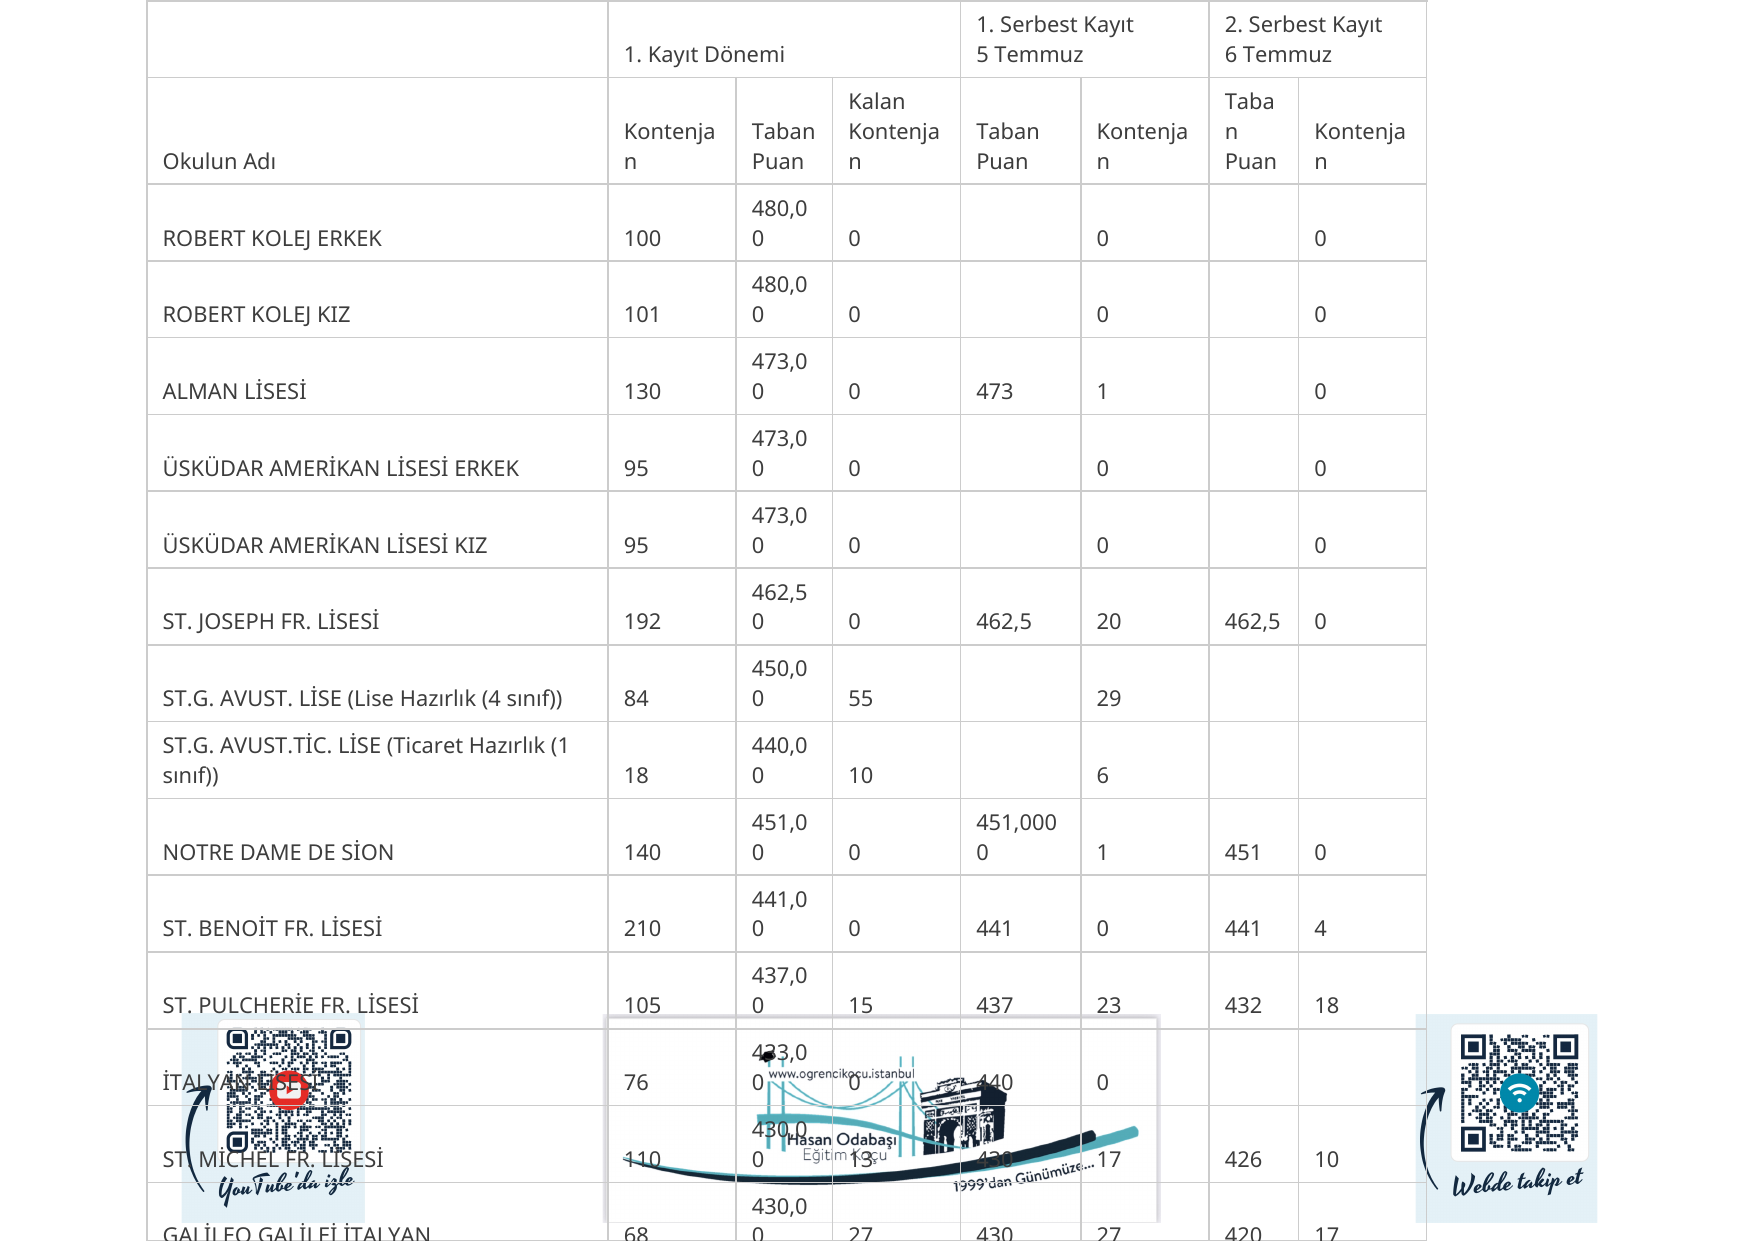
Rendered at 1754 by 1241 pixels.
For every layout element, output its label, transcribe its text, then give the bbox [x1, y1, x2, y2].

table_cell 0 [1082, 1030, 1208, 1104]
table_cell [1210, 722, 1298, 797]
table_cell Okulun Adı [148, 78, 607, 183]
table_cell [1210, 646, 1298, 721]
table_cell [961, 415, 1080, 490]
table_cell 0 [833, 492, 960, 567]
table_cell 451 [1210, 799, 1298, 874]
table_cell 0 [1299, 262, 1426, 337]
table_cell GALİLEO GALİLEİ İTALYAN [148, 1183, 607, 1240]
table_cell [1299, 722, 1426, 797]
table_cell 462,5 [1210, 569, 1298, 644]
table_cell 1 [1082, 338, 1208, 414]
table_cell 0 [833, 569, 960, 644]
table_cell 473,00 [737, 338, 832, 414]
table_cell 13 [833, 1106, 960, 1181]
table_cell [1210, 492, 1298, 567]
table_cell Taban Puan [737, 78, 832, 183]
table_cell 105 [609, 953, 735, 1028]
table_cell 451,00 [737, 799, 832, 874]
table_cell 15 [833, 953, 960, 1028]
table_cell [1299, 646, 1426, 721]
table_cell 27 [833, 1183, 960, 1240]
table_cell 0 [1299, 185, 1426, 260]
table_cell 473,00 [737, 415, 832, 490]
table_cell 0 [833, 1030, 960, 1104]
table_cell 110 [609, 1106, 735, 1181]
table_cell 0 [833, 415, 960, 490]
table_cell 17 [1082, 1106, 1208, 1181]
table_cell 130 [609, 338, 735, 414]
table_cell 27 [1082, 1183, 1208, 1240]
table_cell 462,50 [737, 569, 832, 644]
table_cell 480,00 [737, 185, 832, 260]
table_cell [961, 722, 1080, 797]
table_cell 420 [1210, 1183, 1298, 1240]
table_cell ST.G. AVUST. LİSE (Lise Hazırlık (4 sınıf)) [148, 646, 607, 721]
table_cell 101 [609, 262, 735, 337]
table_cell 0 [833, 876, 960, 951]
table_cell 437 [961, 953, 1080, 1028]
table_cell 17 [1299, 1183, 1426, 1240]
table_cell 441,00 [737, 876, 832, 951]
table_cell ST.G. AVUST.TİC. LİSE (Ticaret Hazırlık (1 sınıf)) [148, 722, 607, 797]
table_header [148, 2, 607, 77]
table_cell [961, 646, 1080, 721]
table_cell ROBERT KOLEJ ERKEK [148, 185, 607, 260]
table_cell 95 [609, 415, 735, 490]
table_cell ST. JOSEPH FR. LİSESİ [148, 569, 607, 644]
table_cell 192 [609, 569, 735, 644]
table_cell 0 [833, 185, 960, 260]
table_cell 0 [1082, 262, 1208, 337]
table_cell ALMAN LİSESİ [148, 338, 607, 414]
table_cell 0 [1299, 799, 1426, 874]
table_cell 0 [833, 262, 960, 337]
table_header 1. Kayıt Dönemi [609, 2, 960, 77]
table_cell 10 [1299, 1106, 1426, 1181]
table_cell 0 [1299, 569, 1426, 644]
table_cell 6 [1082, 722, 1208, 797]
table_cell 100 [609, 185, 735, 260]
table_cell 473,00 [737, 492, 832, 567]
table_cell 480,00 [737, 262, 832, 337]
table_cell ÜSKÜDAR AMERİKAN LİSESİ ERKEK [148, 415, 607, 490]
table_cell 441 [1210, 876, 1298, 951]
table_cell 18 [609, 722, 735, 797]
table_cell 462,5 [961, 569, 1080, 644]
table_cell 426 [1210, 1106, 1298, 1181]
table_cell 23 [1082, 953, 1208, 1028]
table_cell 0 [1082, 876, 1208, 951]
table_cell Kontenjan [1299, 78, 1426, 183]
table_cell 0 [1299, 415, 1426, 490]
table_cell [1210, 1030, 1298, 1104]
table_cell 432 [1210, 953, 1298, 1028]
table_cell 0 [1082, 415, 1208, 490]
table_cell Kontenjan [1082, 78, 1208, 183]
table_cell Taban Puan [961, 78, 1080, 183]
table_cell 20 [1082, 569, 1208, 644]
table_cell [1210, 415, 1298, 490]
table_cell 430,00 [737, 1183, 832, 1240]
table_cell 430,00 [737, 1106, 832, 1181]
table_cell 55 [833, 646, 960, 721]
table_cell [1210, 338, 1298, 414]
table_cell 437,00 [737, 953, 832, 1028]
table_cell ST. BENOİT FR. LİSESİ [148, 876, 607, 951]
picture [1427, 1014, 1598, 1223]
table_cell 0 [1299, 492, 1426, 567]
table_cell 441 [961, 876, 1080, 951]
table_cell 440 [961, 1030, 1080, 1104]
table_cell 68 [609, 1183, 735, 1240]
table_cell 0 [833, 338, 960, 414]
table_cell [1299, 1030, 1426, 1104]
table_cell NOTRE DAME DE SİON [148, 799, 607, 874]
table_cell ST. MİCHEL FR. LİSESİ [148, 1106, 607, 1181]
table_cell 0 [833, 799, 960, 874]
table_cell 430 [961, 1106, 1080, 1181]
table_cell Taban Puan [1210, 78, 1298, 183]
table_cell [961, 262, 1080, 337]
table_cell 4 [1299, 876, 1426, 951]
table_cell 433,00 [737, 1030, 832, 1104]
table_cell 430 [961, 1183, 1080, 1240]
table_cell [961, 492, 1080, 567]
table_cell ST. PULCHERİE FR. LİSESİ [148, 953, 607, 1028]
table_cell [1210, 185, 1298, 260]
table_cell [1210, 262, 1298, 337]
table_cell 451,0000 [961, 799, 1080, 874]
table_cell 440,00 [737, 722, 832, 797]
table_cell 84 [609, 646, 735, 721]
table_cell 95 [609, 492, 735, 567]
table_cell Kontenjan [609, 78, 735, 183]
table_cell 450,00 [737, 646, 832, 721]
table_header 1. Serbest Kayıt 5 Temmuz [961, 2, 1208, 77]
table_cell ROBERT KOLEJ KIZ [148, 262, 607, 337]
table_cell 29 [1082, 646, 1208, 721]
table_cell Kalan Kontenjan [833, 78, 960, 183]
table_cell [961, 185, 1080, 260]
table_cell 1 [1082, 799, 1208, 874]
table_header 2. Serbest Kayıt 6 Temmuz [1210, 2, 1426, 77]
table_cell ÜSKÜDAR AMERİKAN LİSESİ KIZ [148, 492, 607, 567]
table_cell 210 [609, 876, 735, 951]
table_cell 0 [1299, 338, 1426, 414]
table_cell 76 [609, 1030, 735, 1104]
table_cell 0 [1082, 492, 1208, 567]
table_cell 18 [1299, 953, 1426, 1028]
table_cell İTALYAN LİSESİ [148, 1030, 607, 1104]
table_cell 140 [609, 799, 735, 874]
table_cell 10 [833, 722, 960, 797]
table_cell 473 [961, 338, 1080, 414]
table_cell 0 [1082, 185, 1208, 260]
